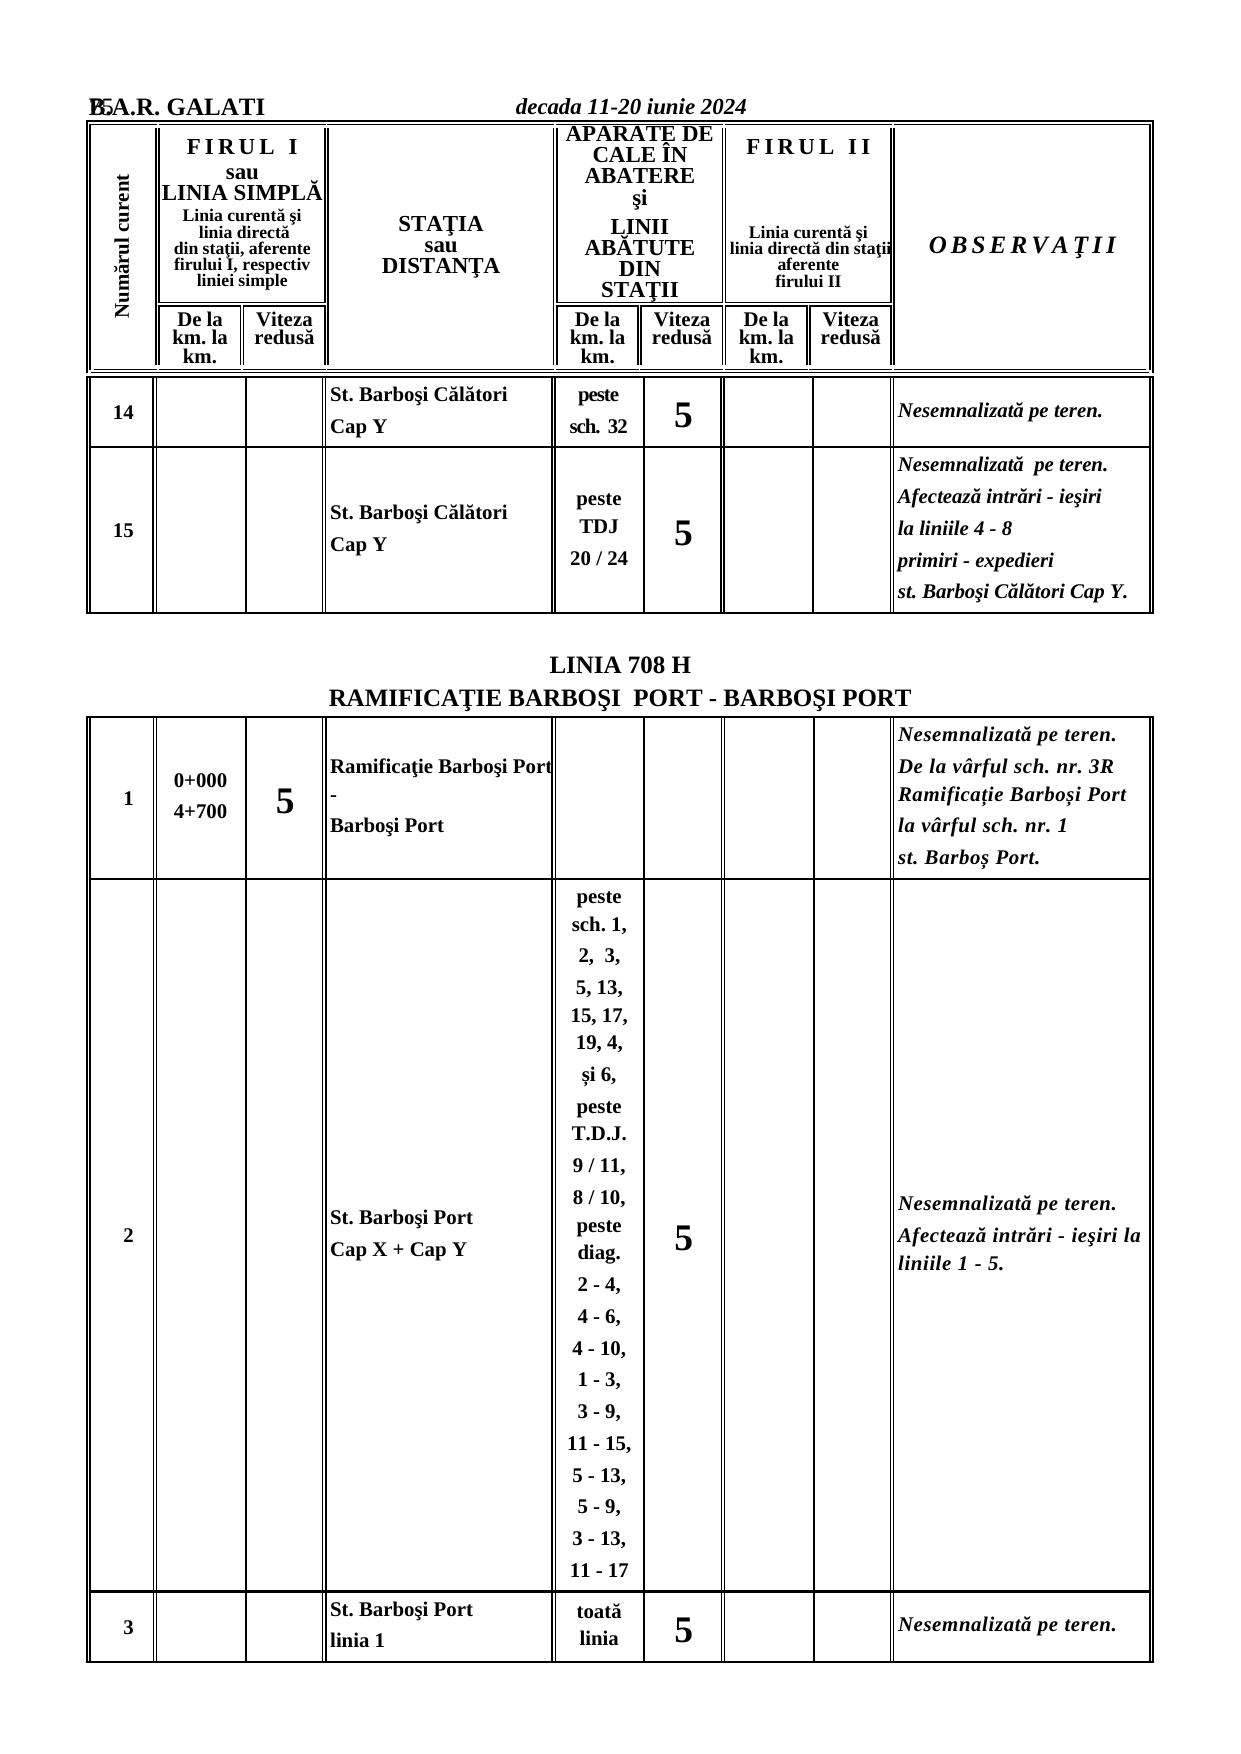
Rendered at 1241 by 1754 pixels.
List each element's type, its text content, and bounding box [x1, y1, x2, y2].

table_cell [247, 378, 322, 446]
subtitle RAMIFICAŢIE BARBOŞI PORT - BARBOŞI PORT [89, 683, 1152, 712]
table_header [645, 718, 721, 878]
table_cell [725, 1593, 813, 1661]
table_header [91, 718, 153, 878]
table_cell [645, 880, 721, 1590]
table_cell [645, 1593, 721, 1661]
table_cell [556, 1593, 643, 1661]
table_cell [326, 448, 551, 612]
subtitle LINIA 708 H [89, 650, 1152, 679]
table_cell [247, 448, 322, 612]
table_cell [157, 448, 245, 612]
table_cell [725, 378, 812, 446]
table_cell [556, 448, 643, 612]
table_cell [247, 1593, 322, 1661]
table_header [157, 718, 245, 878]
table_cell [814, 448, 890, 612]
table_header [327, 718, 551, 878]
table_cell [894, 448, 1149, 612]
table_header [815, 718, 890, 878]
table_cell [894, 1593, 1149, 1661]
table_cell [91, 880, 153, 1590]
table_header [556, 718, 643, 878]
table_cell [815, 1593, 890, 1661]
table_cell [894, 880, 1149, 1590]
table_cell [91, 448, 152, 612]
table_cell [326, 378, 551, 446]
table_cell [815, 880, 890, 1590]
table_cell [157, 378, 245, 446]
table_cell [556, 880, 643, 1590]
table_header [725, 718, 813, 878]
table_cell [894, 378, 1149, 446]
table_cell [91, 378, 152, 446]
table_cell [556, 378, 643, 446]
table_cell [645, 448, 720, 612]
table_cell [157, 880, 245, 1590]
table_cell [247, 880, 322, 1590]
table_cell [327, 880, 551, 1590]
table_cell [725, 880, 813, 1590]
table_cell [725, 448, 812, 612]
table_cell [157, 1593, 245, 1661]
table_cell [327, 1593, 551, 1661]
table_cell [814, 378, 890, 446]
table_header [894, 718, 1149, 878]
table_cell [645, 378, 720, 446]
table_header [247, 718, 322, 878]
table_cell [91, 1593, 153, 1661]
